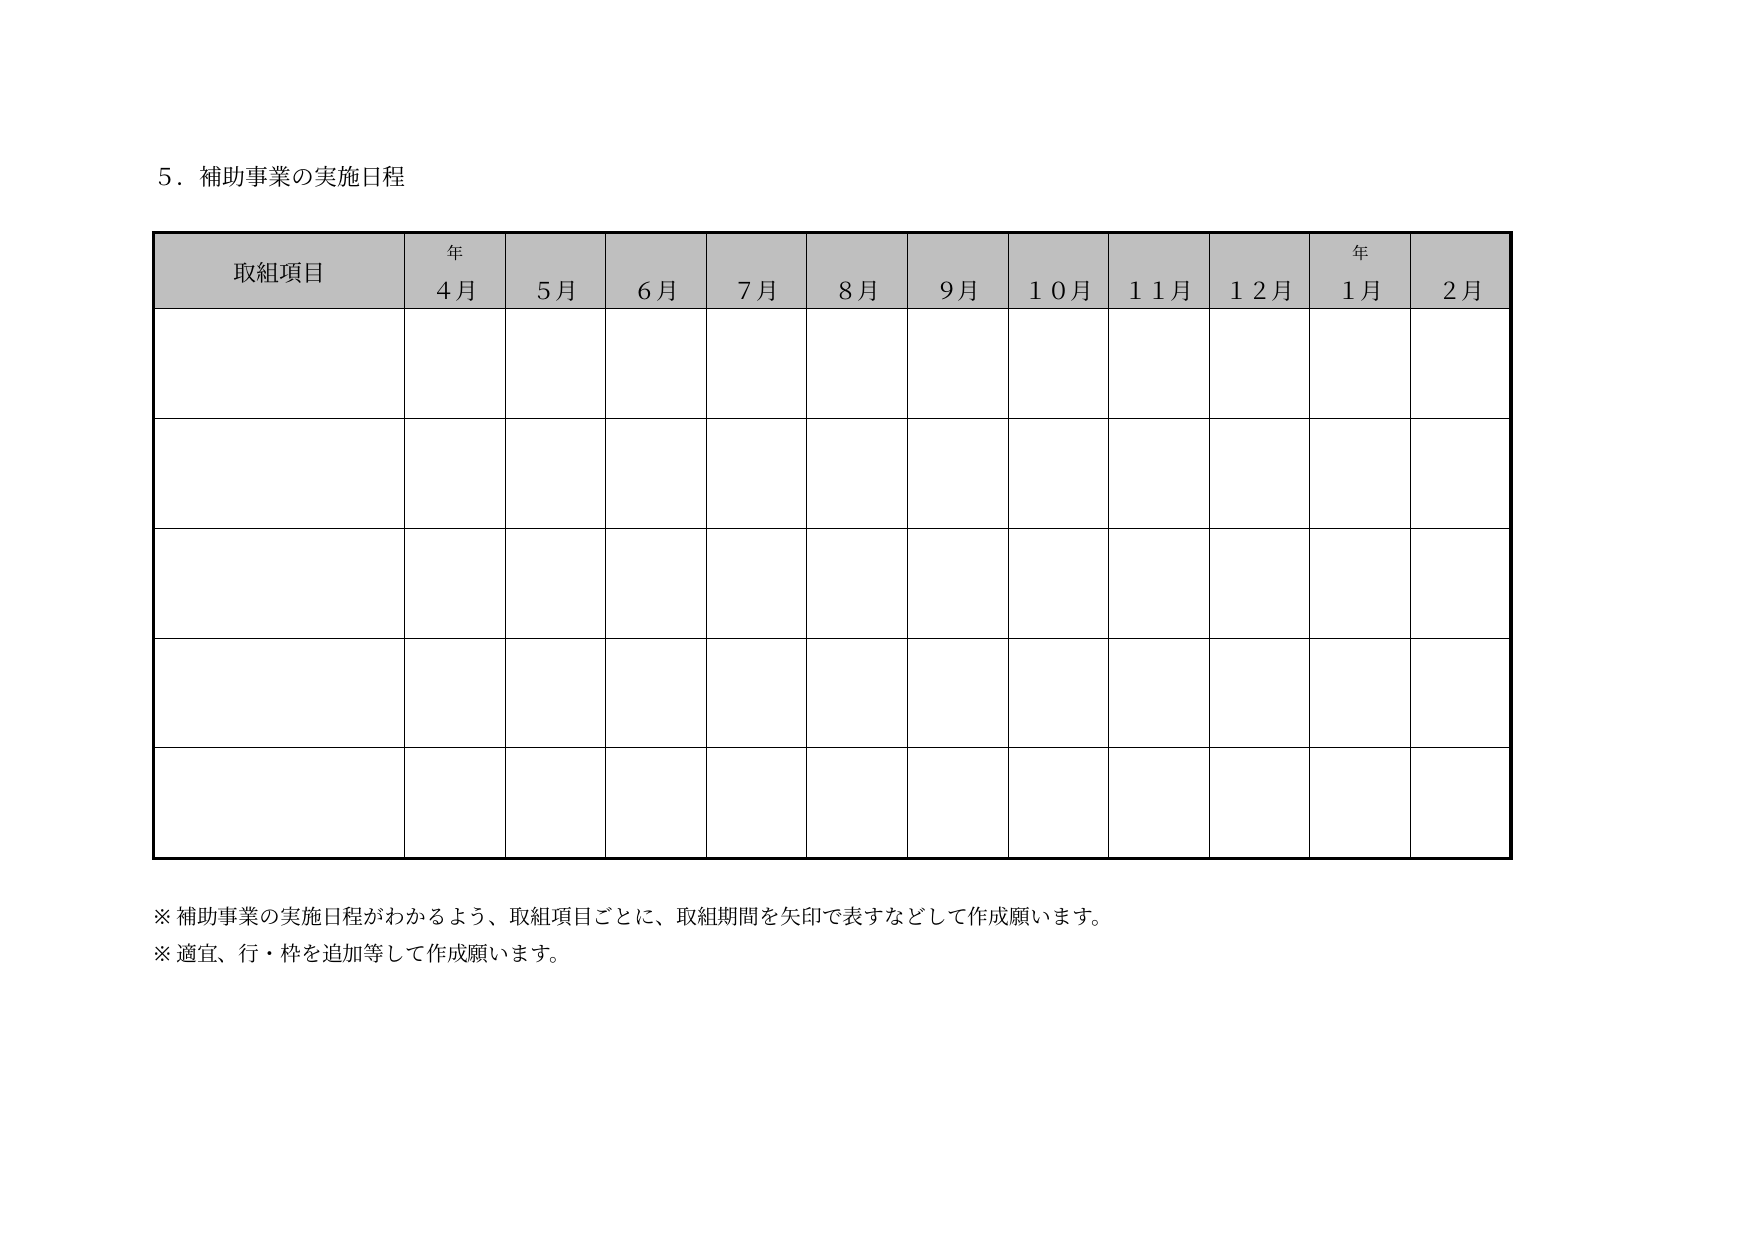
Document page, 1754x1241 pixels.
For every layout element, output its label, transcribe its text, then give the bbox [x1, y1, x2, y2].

table_cell [1210, 309, 1309, 418]
table_cell [1009, 748, 1108, 857]
text ５．補助事業の実施日程 [153, 157, 1600, 194]
table_cell [405, 639, 505, 747]
table_cell [405, 309, 505, 418]
table_cell [506, 639, 605, 747]
table_cell [155, 748, 404, 857]
table_cell [506, 309, 605, 418]
table_cell [506, 748, 605, 857]
table_cell [506, 419, 605, 528]
table_cell [1411, 639, 1509, 747]
table_cell [807, 639, 907, 747]
table_cell [908, 419, 1008, 528]
table_cell [1210, 419, 1309, 528]
table_cell [908, 309, 1008, 418]
table_cell [707, 529, 806, 637]
table_header ５月 [506, 234, 605, 308]
table_cell [405, 748, 505, 857]
table_cell [606, 309, 706, 418]
table_cell [707, 309, 806, 418]
table_cell [908, 748, 1008, 857]
table_header 年 １月 [1310, 234, 1410, 308]
table_cell [606, 419, 706, 528]
table_header ９月 [908, 234, 1008, 308]
table_cell [1310, 419, 1410, 528]
table_cell [1310, 639, 1410, 747]
table_header １２月 [1210, 234, 1309, 308]
table_header 年 ４月 [405, 234, 505, 308]
table_cell [707, 419, 806, 528]
table_cell [1109, 419, 1209, 528]
table_cell [1310, 529, 1410, 637]
table_cell [1310, 309, 1410, 418]
table_cell [1109, 639, 1209, 747]
table_cell [1109, 529, 1209, 637]
table_cell [1210, 748, 1309, 857]
table_cell [1411, 419, 1509, 528]
table_header １０月 [1009, 234, 1108, 308]
table_cell [1009, 309, 1108, 418]
text ※ 補助事業の実施日程がわかるよう、取組項目ごとに、取組期間を矢印で表すなどして作成願います。 [153, 897, 1600, 934]
table_cell [155, 309, 404, 418]
table_cell [707, 639, 806, 747]
table_cell [1310, 748, 1410, 857]
table_cell [707, 748, 806, 857]
table_cell [1411, 748, 1509, 857]
table_cell [405, 419, 505, 528]
table_cell [807, 309, 907, 418]
table_header ２月 [1411, 234, 1509, 308]
table_header １１月 [1109, 234, 1209, 308]
table_cell [1411, 529, 1509, 637]
table_cell [908, 639, 1008, 747]
table_cell [405, 529, 505, 637]
table_header 取組項目 [155, 234, 404, 308]
table_cell [606, 639, 706, 747]
table_cell [155, 529, 404, 637]
table_cell [155, 639, 404, 747]
table_cell [155, 419, 404, 528]
table_header ８月 [807, 234, 907, 308]
table_header ６月 [606, 234, 706, 308]
table_cell [1009, 419, 1108, 528]
table_header ７月 [707, 234, 806, 308]
table_cell [1009, 529, 1108, 637]
table_cell [1411, 309, 1509, 418]
table_cell [908, 529, 1008, 637]
table_cell [1210, 529, 1309, 637]
table_cell [807, 529, 907, 637]
table_cell [606, 748, 706, 857]
table_cell [506, 529, 605, 637]
table_cell [1109, 748, 1209, 857]
table_cell [1109, 309, 1209, 418]
table_cell [807, 419, 907, 528]
text ※ 適宜、行・枠を追加等して作成願います。 [153, 934, 1600, 971]
table_cell [1210, 639, 1309, 747]
table_cell [1009, 639, 1108, 747]
table_cell [807, 748, 907, 857]
table_cell [606, 529, 706, 637]
